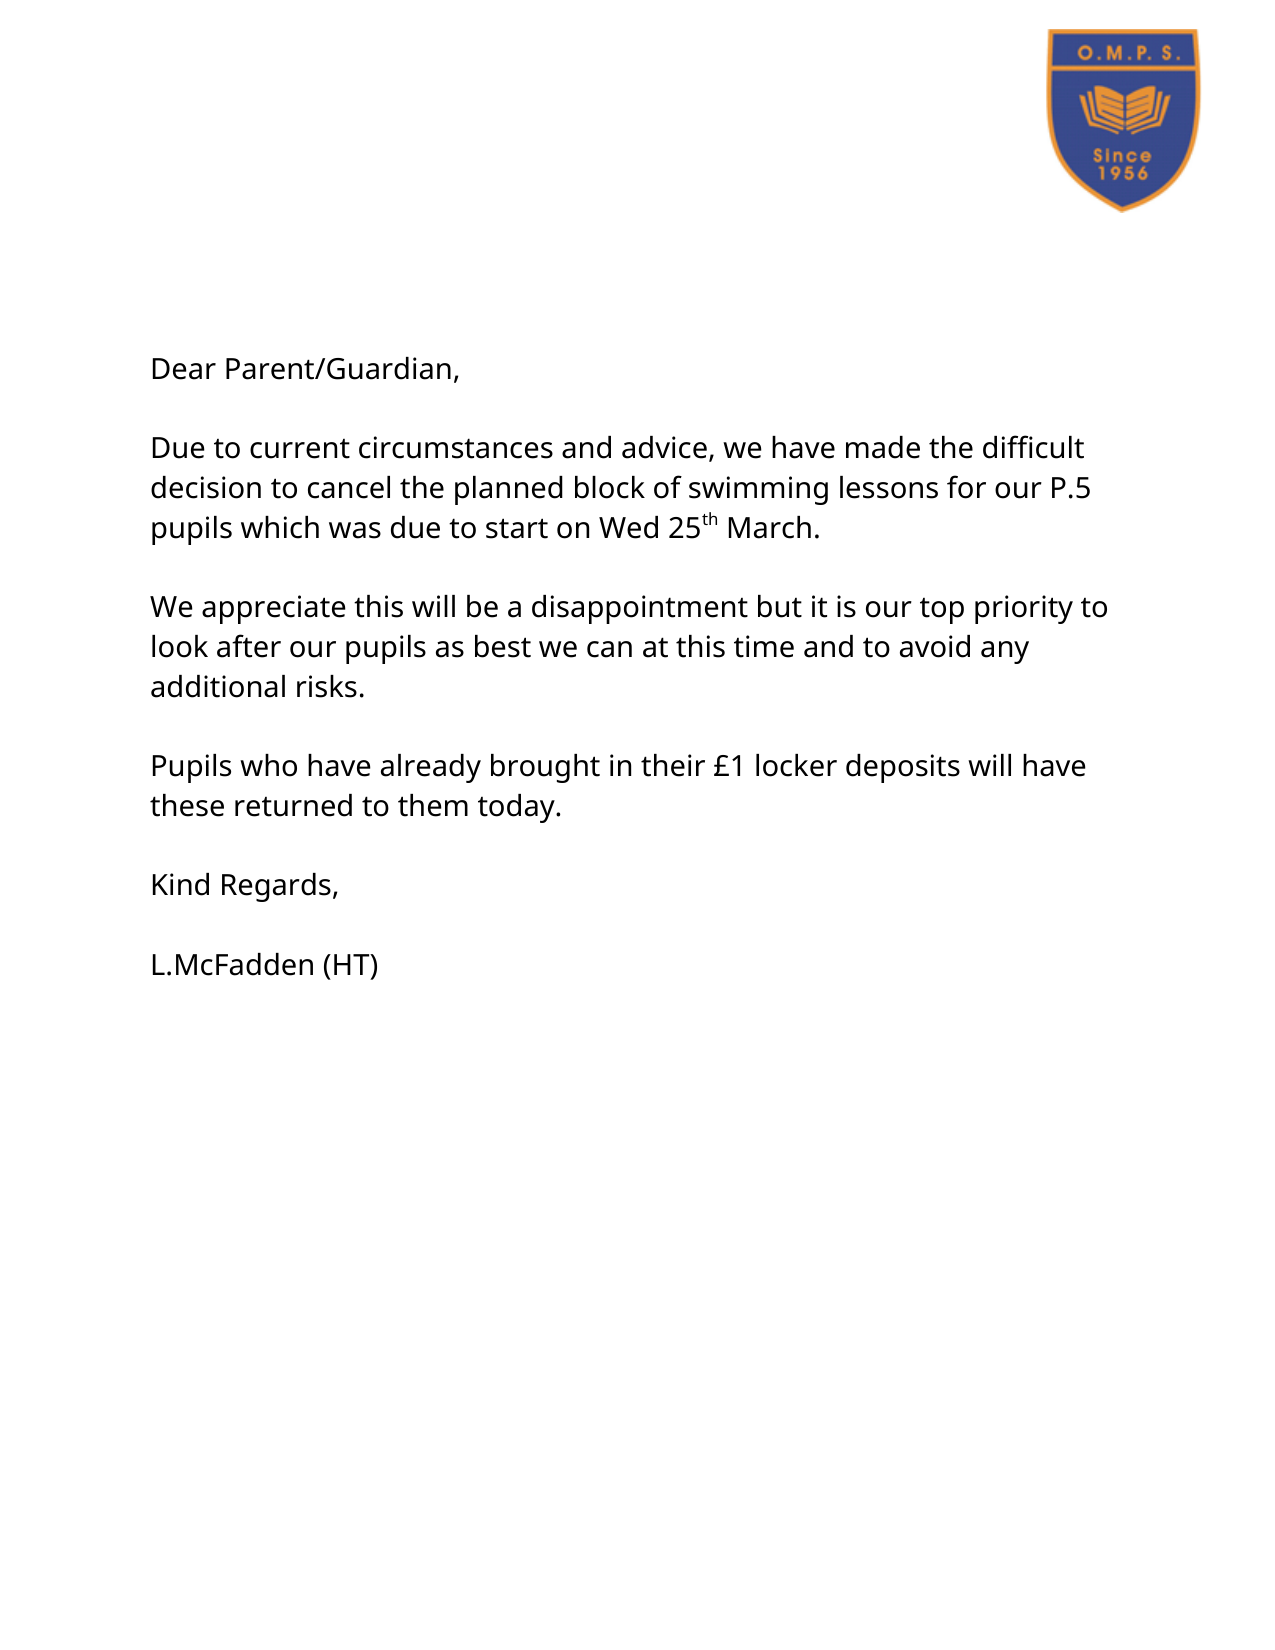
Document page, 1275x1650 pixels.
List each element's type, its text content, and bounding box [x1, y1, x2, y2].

text Due to current circumstances and advice, we have made the difficult decision to cancel the planned block of swimming lessons for our P.5 pupils which was due to start on Wed 25th March. [150, 428, 1125, 547]
text L.McFadden (HT) [150, 944, 1125, 983]
text We appreciate this will be a disappointment but it is our top priority to look after our pupils as best we can at this time and to avoid any additional risks. [150, 587, 1125, 706]
text Kind Regards, [150, 864, 1125, 904]
text Dear Parent/Guardian, [150, 348, 1125, 388]
text Pupils who have already brought in their £1 locker deposits will have these returned to them today. [150, 745, 1125, 825]
picture [1045, 29, 1202, 213]
